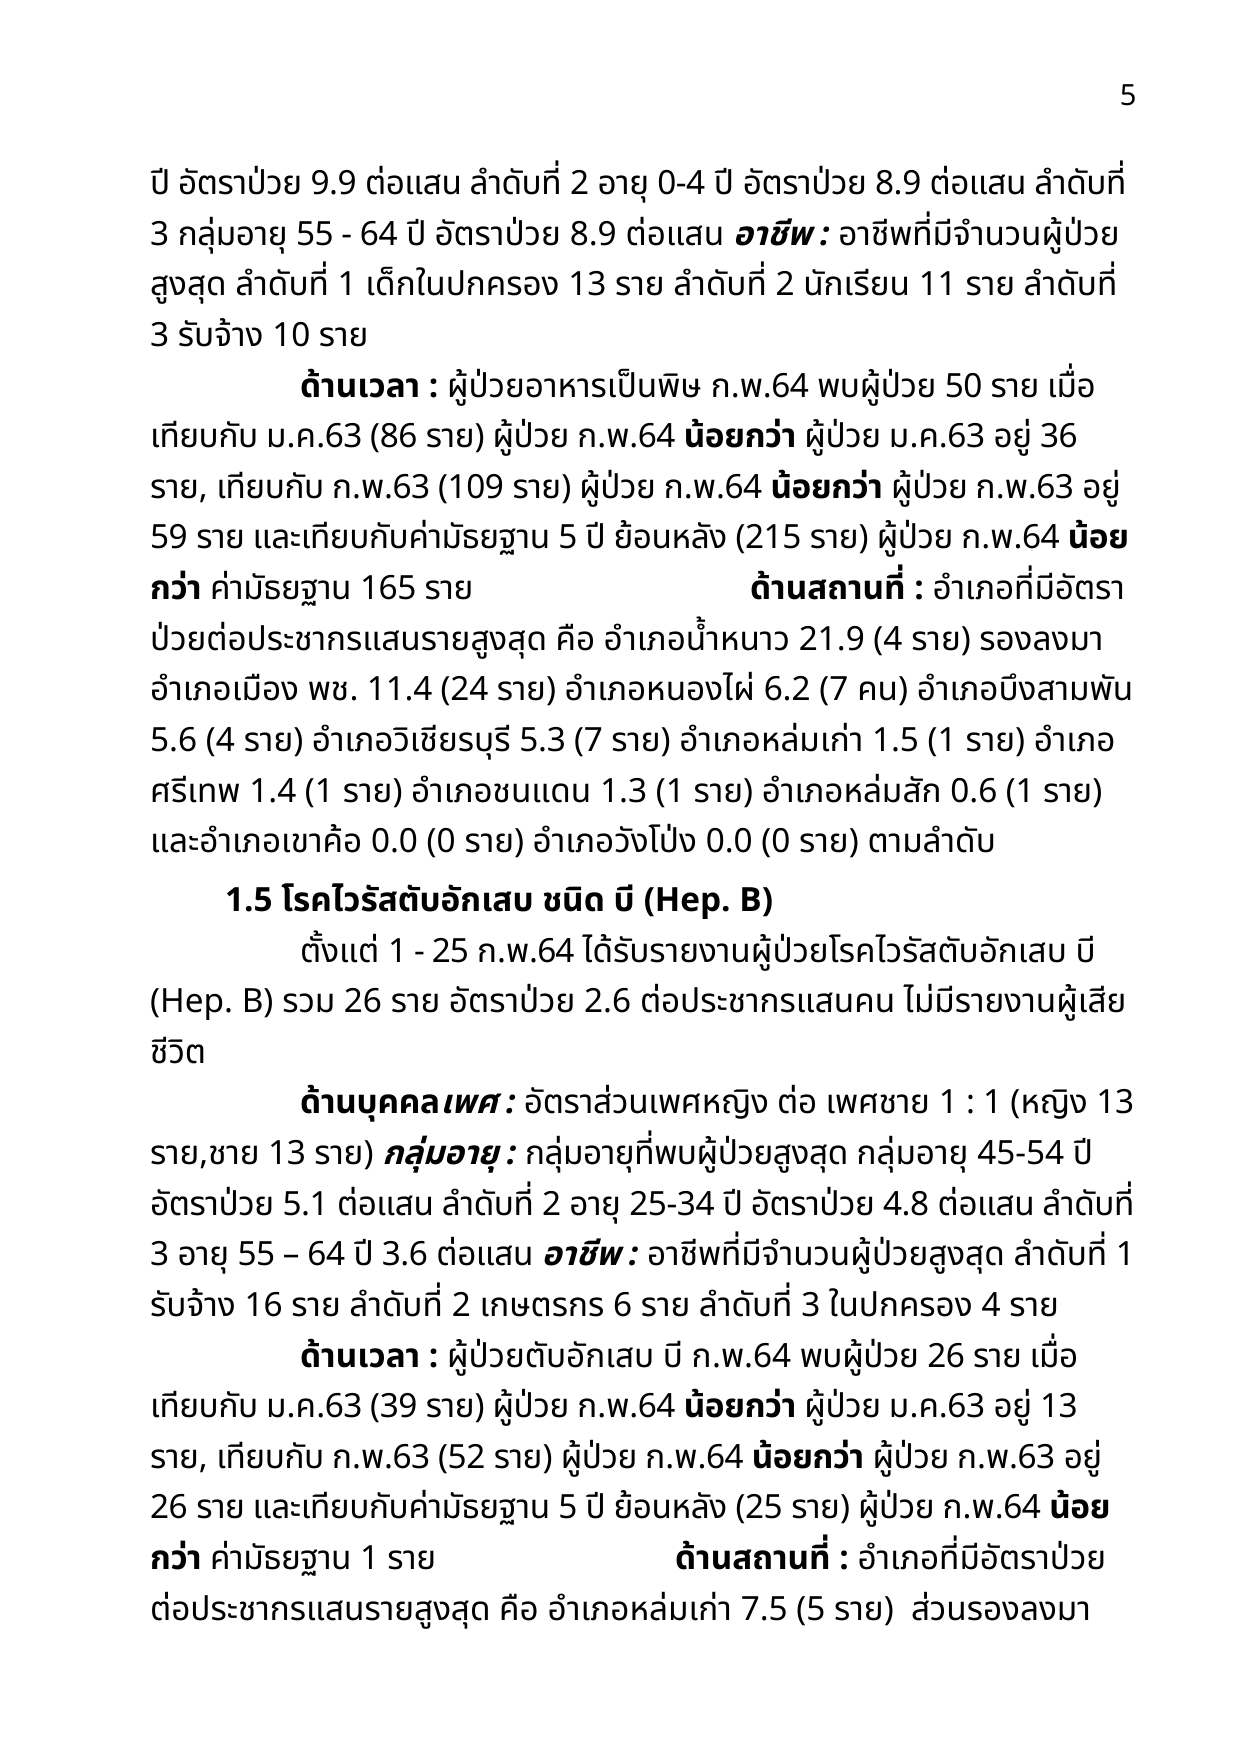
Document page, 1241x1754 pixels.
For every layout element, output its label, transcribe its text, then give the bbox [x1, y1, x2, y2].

text ด้านบุคคลเพศ : อัตราส่วนเพศหญิง ต่อ เพศชาย 1 : 1 (หญิง 13 ราย,ชาย 13 ราย) กลุ่มอายุ : กลุ่มอายุที่พบผู้ป่วยสูงสุด กลุ่มอายุ 45-54 ปี อัตราป่วย 5.1 ต่อแสน ลำดับที่ 2 อายุ 25-34 ปี อัตราป่วย 4.8 ต่อแสน ลำดับที่ 3 อายุ 55 – 64 ปี 3.6 ต่อแสน อาชีพ : อาชีพที่มีจำนวนผู้ป่วยสูงสุด ลำดับที่ 1 รับจ้าง 16 ราย ลำดับที่ 2 เกษตรกร 6 ราย ลำดับที่ 3 ในปกครอง 4 ราย [150, 1078, 1137, 1331]
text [150, 159, 1137, 361]
text ด้านเวลา : ผู้ป่วยอาหารเป็นพิษ ก.พ.64 พบผู้ป่วย 50 ราย เมื่อเทียบกับ ม.ค.63 (86 ราย) ผู้ป่วย ก.พ.64 น้อยกว่า ผู้ป่วย ม.ค.63 อยู่ 36 ราย, เทียบกับ ก.พ.63 (109 ราย) ผู้ป่วย ก.พ.64 น้อยกว่า ผู้ป่วย ก.พ.63 อยู่ 59 ราย และเทียบกับค่ามัธยฐาน 5 ปี ย้อนหลัง (215 ราย) ผู้ป่วย ก.พ.64 น้อยกว่า ค่ามัธยฐาน 165 ราย ด้านสถานที่ : อำเภอที่มีอัตราป่วยต่อประชากรแสนรายสูงสุด คือ อำเภอน้ำหนาว 21.9 (4 ราย) รองลงมา อำเภอเมือง พช. 11.4 (24 ราย) อำเภอหนองไผ่ 6.2 (7 คน) อำเภอบึงสามพัน 5.6 (4 ราย) อำเภอวิเชียรบุรี 5.3 (7 ราย) อำเภอหล่มเก่า 1.5 (1 ราย) อำเภอศรีเทพ 1.4 (1 ราย) อำเภอชนแดน 1.3 (1 ราย) อำเภอหล่มสัก 0.6 (1 ราย) และอำเภอเขาค้อ 0.0 (0 ราย) อำเภอวังโป่ง 0.0 (0 ราย) ตามลำดับ [150, 361, 1137, 868]
text 1.5 โรคไวรัสตับอักเสบ ชนิด บี (Hep. B) [150, 876, 1137, 927]
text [150, 1331, 1137, 1635]
text ตั้งแต่ 1 - 25 ก.พ.64 ได้รับรายงานผู้ป่วยโรคไวรัสตับอักเสบ บี (Hep. B) รวม 26 ราย อัตราป่วย 2.6 ต่อประชากรแสนคน ไม่มีรายงานผู้เสียชีวิต [150, 927, 1137, 1078]
